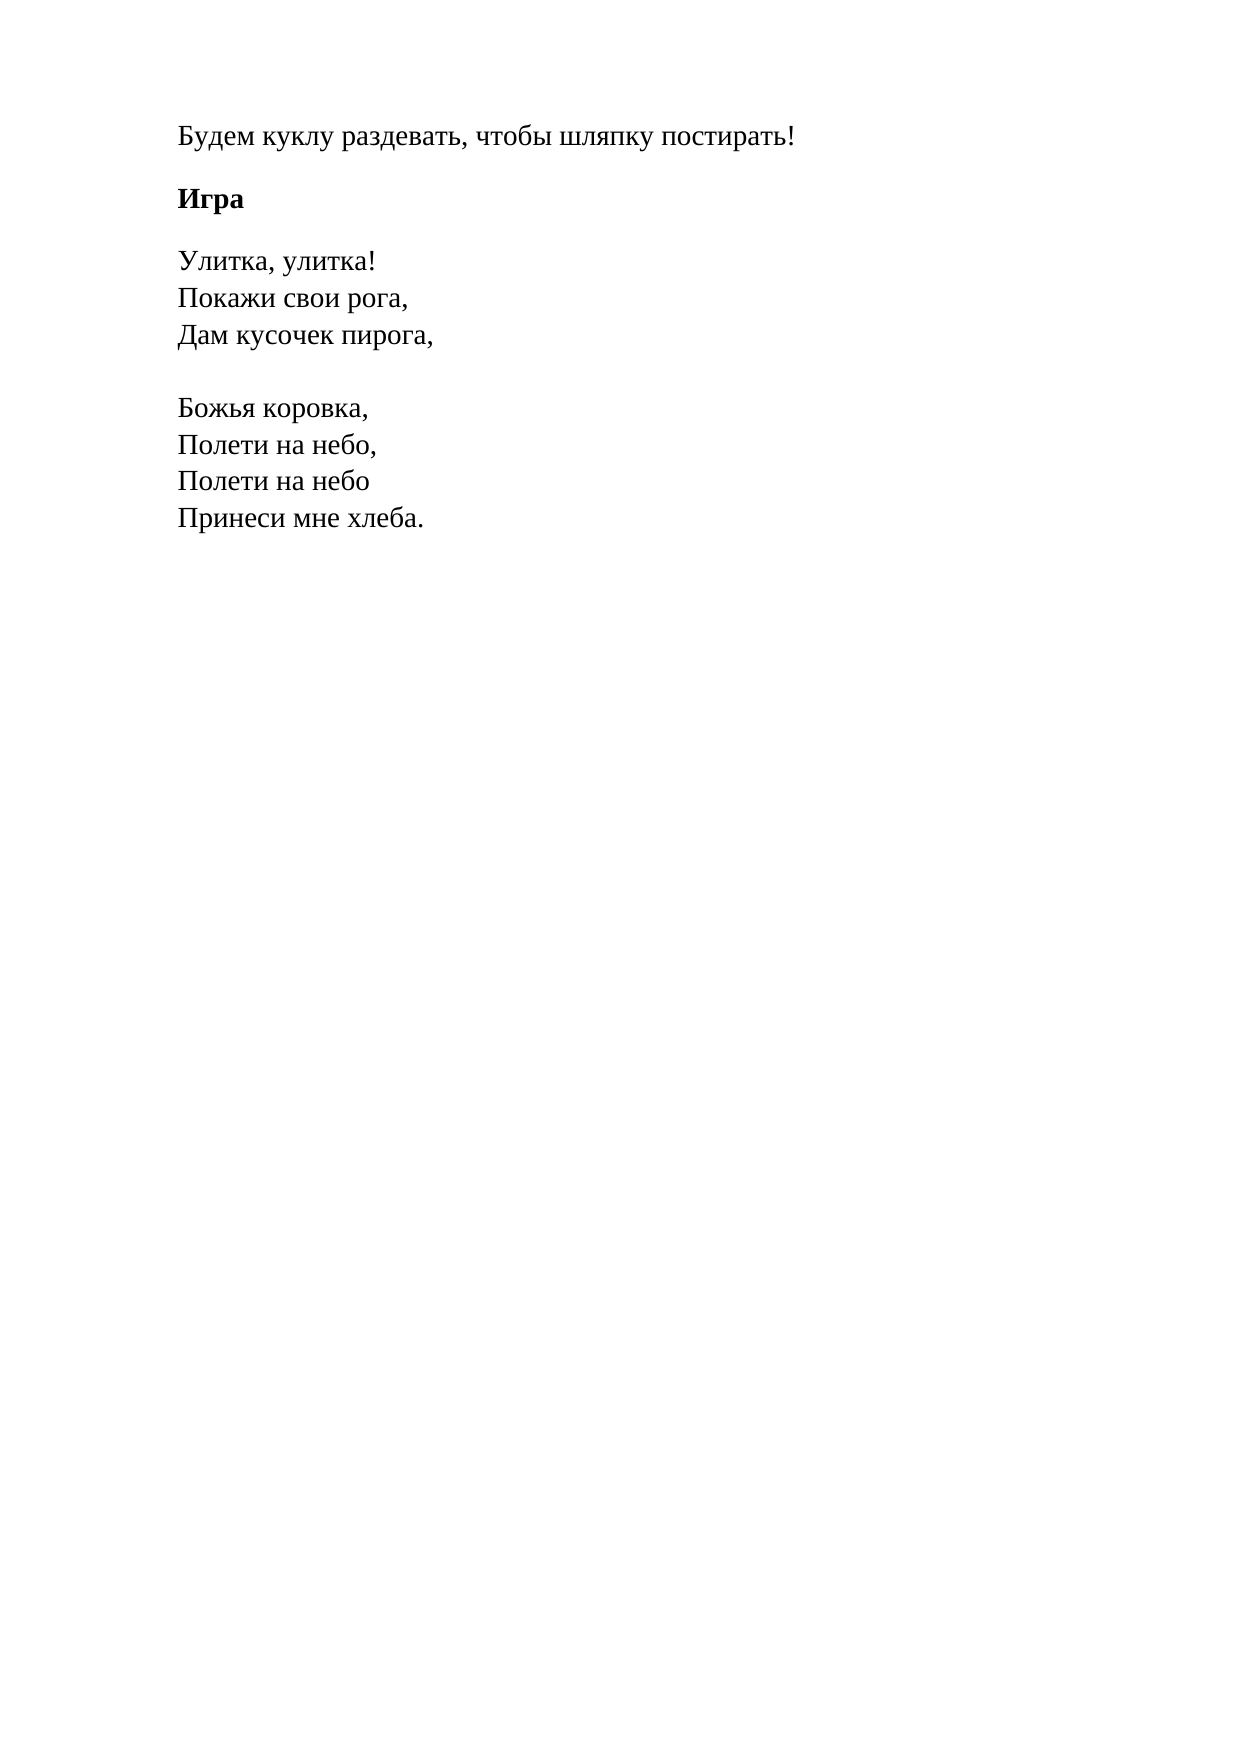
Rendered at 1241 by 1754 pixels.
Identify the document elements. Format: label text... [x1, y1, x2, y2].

text Божья коровка, [177, 390, 1152, 424]
text Полети на небо [177, 463, 1152, 497]
text Улитка, улитка! [177, 243, 1152, 277]
text Покажи свои рога, [177, 280, 1152, 314]
text Будем куклу раздевать, чтобы шляпку постирать! [177, 118, 1152, 152]
text Принеси мне хлеба. [177, 500, 1152, 534]
text Дам кусочек пирога, [177, 317, 1152, 350]
text Полети на небо, [177, 427, 1152, 460]
text Игра [177, 181, 1152, 214]
